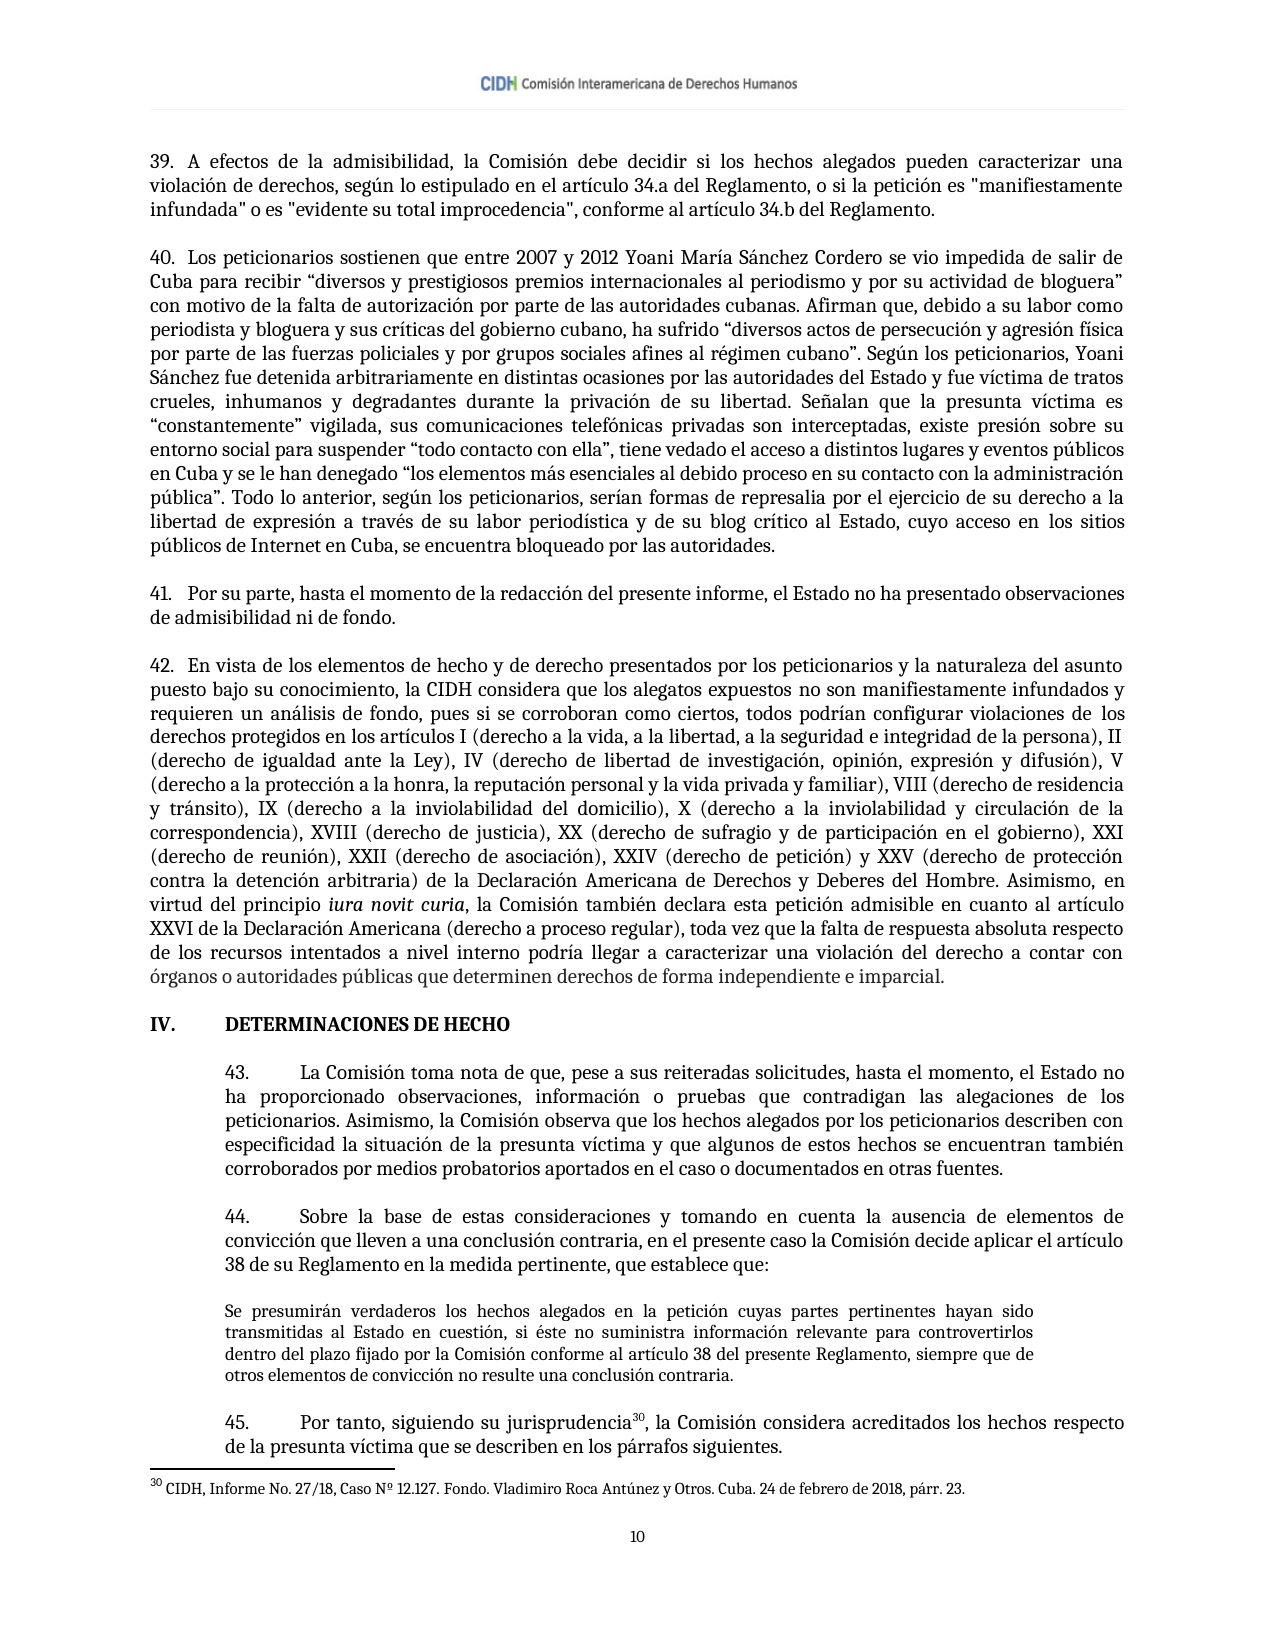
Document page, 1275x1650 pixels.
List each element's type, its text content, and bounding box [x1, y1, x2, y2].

list La Comisión toma nota de que, pese a sus reiteradas solicitudes, hasta el momento, el Estado no ha proporcionado observaciones, información o pruebas que contradigan las alegaciones de los peticionarios. Asimismo, la Comisión observa que los hechos alegados por los peticionarios describen con especificidad la situación de la presunta víctima y que algunos de estos hechos se encuentran también corroborados por medios probatorios aportados en el caso o documentados en otras fuentes. [225, 1061, 1125, 1181]
list Sobre la base de estas consideraciones y tomando en cuenta la ausencia de elementos de convicción que lleven a una conclusión contraria, en el presente caso la Comisión decide aplicar el artículo 38 de su Reglamento en la medida pertinente, que establece que: [225, 1204, 1125, 1276]
subtitle DETERMINACIONES DE HECHO [150, 1013, 1125, 1037]
list Por su parte, hasta el momento de la redacción del presente informe, el Estado no ha presentado observaciones de admisibilidad ni de fondo. [150, 581, 1125, 629]
list A efectos de la admisibilidad, la Comisión debe decidir si los hechos alegados pueden caracterizar una violación de derechos, según lo estipulado en el artículo 34.a del Reglamento, o si la petición es "manifiestamente infundada" o es "evidente su total improcedencia", conforme al artículo 34.b del Reglamento. [150, 150, 1125, 222]
picture [475, 75, 800, 93]
list Los peticionarios sostienen que entre 2007 y 2012 Yoani María Sánchez Cordero se vio impedida de salir de Cuba para recibir “diversos y prestigiosos premios internacionales al periodismo y por su actividad de bloguera” con motivo de la falta de autorización por parte de las autoridades cubanas. Afirman que, debido a su labor como periodista y bloguera y sus críticas del gobierno cubano, ha sufrido “diversos actos de persecución y agresión física por parte de las fuerzas policiales y por grupos sociales afines al régimen cubano”. Según los peticionarios, Yoani Sánchez fue detenida arbitrariamente en distintas ocasiones por las autoridades del Estado y fue víctima de tratos crueles, inhumanos y degradantes durante la privación de su libertad. Señalan que la presunta víctima es “constantemente” vigilada, sus comunicaciones telefónicas privadas son interceptadas, existe presión sobre su entorno social para suspender “todo contacto con ella”, tiene vedado el acceso a distintos lugares y eventos públicos en Cuba y se le han denegado “los elementos más esenciales al debido proceso en su contacto con la administración pública”. Todo lo anterior, según los peticionarios, serían formas de represalia por el ejercicio de su derecho a la libertad de expresión a través de su labor periodística y de su blog crítico al Estado, cuyo acceso en los sitios públicos de Internet en Cuba, se encuentra bloqueado por las autoridades. [150, 246, 1125, 557]
list En vista de los elementos de hecho y de derecho presentados por los peticionarios y la naturaleza del asunto puesto bajo su conocimiento, la CIDH considera que los alegatos expuestos no son manifiestamente infundados y requieren un análisis de fondo, pues si se corroboran como ciertos, todos podrían configurar violaciones de los derechos protegidos en los artículos I (derecho a la vida, a la libertad, a la seguridad e integridad de la persona), II (derecho de igualdad ante la Ley), IV (derecho de libertad de investigación, opinión, expresión y difusión), V (derecho a la protección a la honra, la reputación personal y la vida privada y familiar), VIII (derecho de residencia y tránsito), IX (derecho a la inviolabilidad del domicilio), X (derecho a la inviolabilidad y circulación de la correspondencia), XVIII (derecho de justicia), XX (derecho de sufragio y de participación en el gobierno), XXI (derecho de reunión), XXII (derecho de asociación), XXIV (derecho de petición) y XXV (derecho de protección contra la detención arbitraria) de la Declaración Americana de Derechos y Deberes del Hombre. Asimismo, en virtud del principio iura novit curia, la Comisión también declara esta petición admisible en cuanto al artículo XXVI de la Declaración Americana (derecho a proceso regular), toda vez que la falta de respuesta absoluta respecto de los recursos intentados a nivel interno podría llegar a caracterizar una violación del derecho a contar con órganos o autoridades públicas que determinen derechos de forma independiente e imparcial. [150, 653, 1125, 989]
list Por tanto, siguiendo su jurisprudencia, la Comisión considera acreditados los hechos respecto de la presunta víctima que se describen en los párrafos siguientes. [225, 1411, 1125, 1458]
list Se presumirán verdaderos los hechos alegados en la petición cuyas partes pertinentes hayan sido transmitidas al Estado en cuestión, si éste no suministra información relevante para controvertirlos dentro del plazo fijado por la Comisión conforme al artículo 38 del presente Reglamento, siempre que de otros elementos de convicción no resulte una conclusión contraria. [225, 1300, 1035, 1387]
